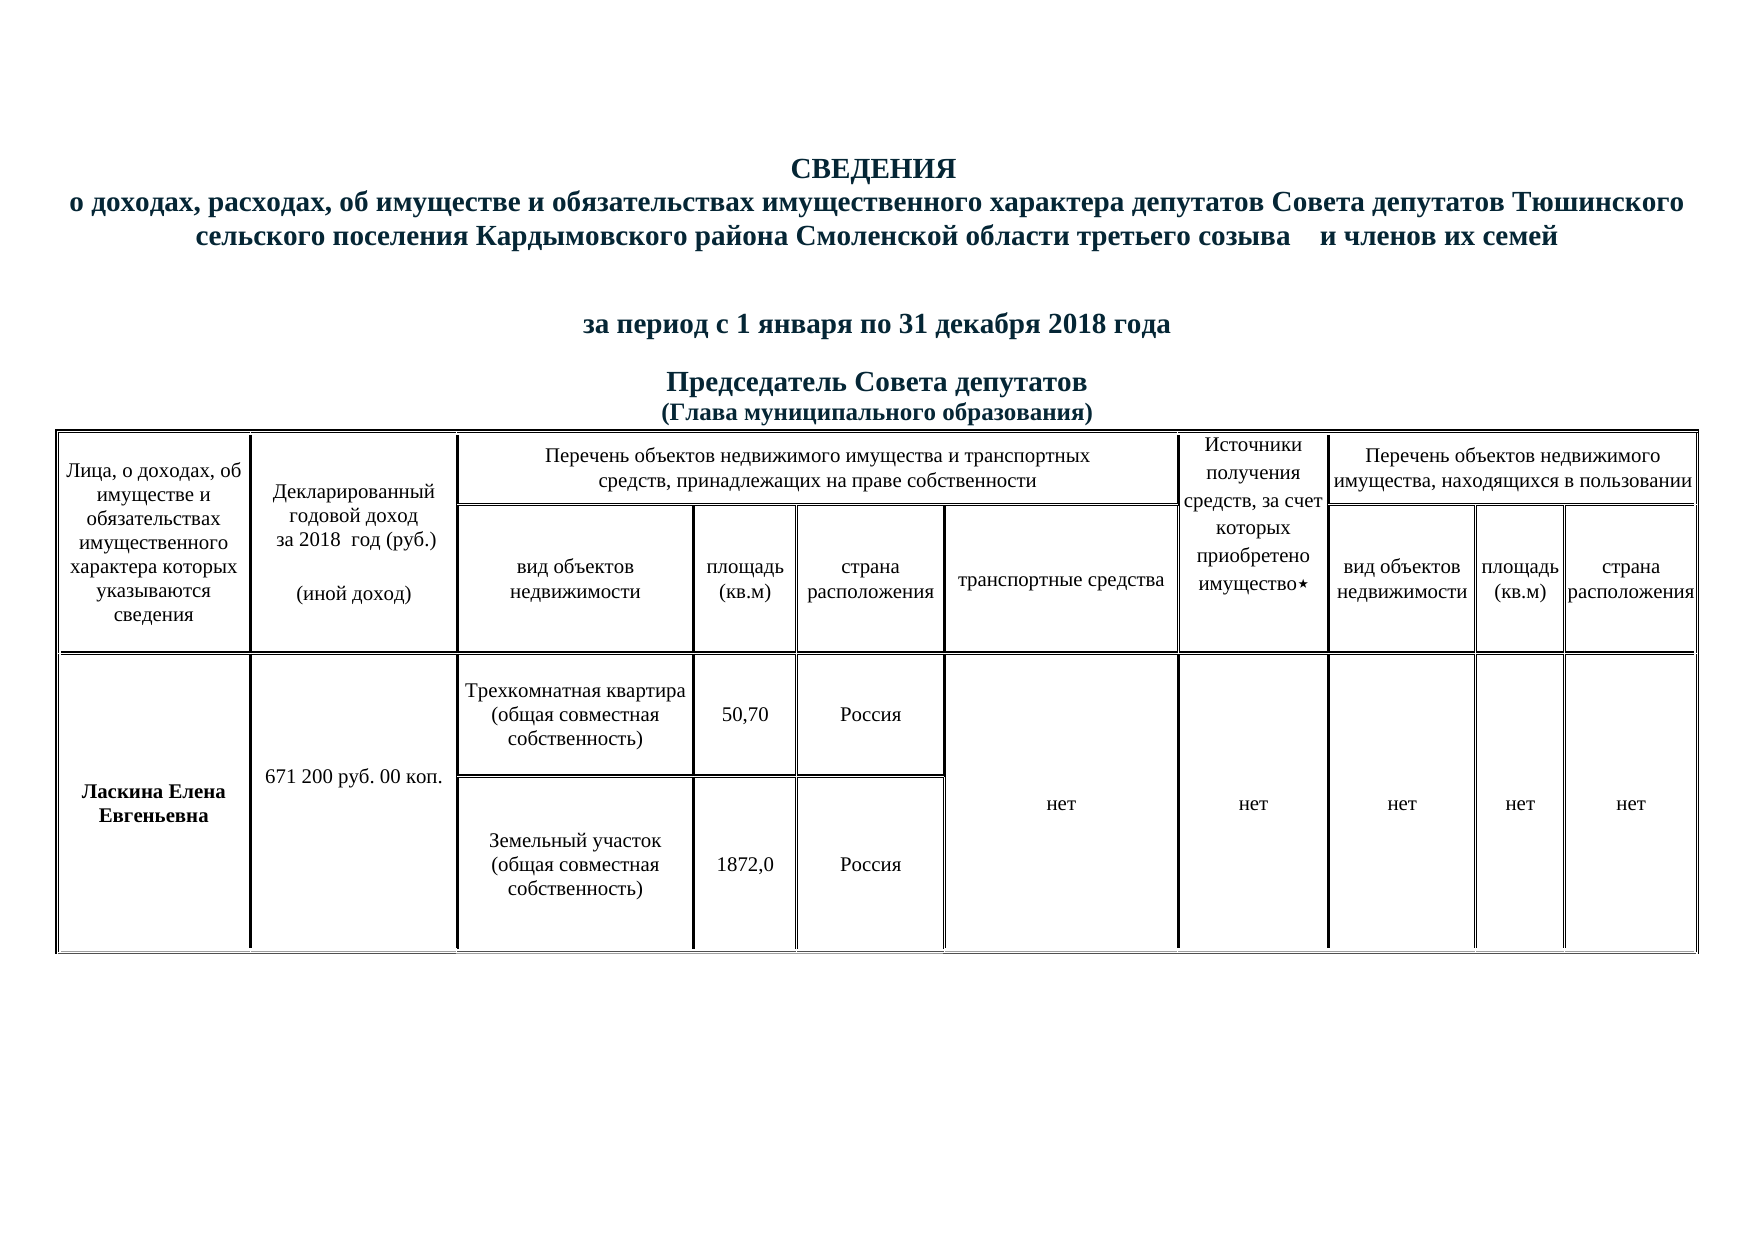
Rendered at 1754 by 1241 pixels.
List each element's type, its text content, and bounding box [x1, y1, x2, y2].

table_header СВЕДЕНИЯ о доходах, расходах, об имуществе и обязательствах имущественного характера депутатов Совета депутатов Тюшинского сельского поселения Кардымовского района Смоленской области третьего созыва и членов их семей [59, 148, 1695, 279]
table_header Перечень объектов недвижимого имущества, находящихся в пользовании [1328, 433, 1696, 503]
table_cell Россия [797, 778, 944, 951]
table_header Перечень объектов недвижимого имущества и транспортных средств, принадлежащих на праве собственности [457, 431, 1178, 503]
table_cell вид объектов недвижимости [1330, 506, 1474, 651]
table_cell за период с 1 января по 31 декабря 2018 года Председатель Совета депутатов (Глава муниципального образования) [59, 279, 1695, 429]
table_cell страна расположения [1565, 503, 1697, 651]
table_cell 671 200 руб. 00 коп. [250, 655, 457, 951]
table_cell нет [1476, 655, 1564, 951]
table_header Декларированный годовой доход за 2018 год (руб.) (иной доход) [250, 431, 457, 651]
table_cell страна расположения [798, 506, 943, 651]
table_cell нет [1328, 655, 1476, 951]
table_header Источники получения средств, за счет которых приобретено имущество٭ [1178, 433, 1328, 651]
table_cell вид объектов недвижимости [459, 506, 692, 651]
table_cell Ласкина Елена Евгеньевна [59, 651, 250, 951]
table_cell 50,70 [695, 655, 795, 774]
table_cell Трехкомнатная квартира (общая совместная собственность) [459, 655, 692, 774]
table_cell площадь (кв.м) [695, 506, 795, 651]
table_cell Россия [798, 655, 943, 774]
table_cell транспортные средства [946, 506, 1177, 651]
table_cell Земельный участок (общая совместная собственность) [457, 778, 693, 951]
table_cell нет [1565, 651, 1696, 951]
table_cell 1872,0 [693, 778, 797, 951]
table_cell площадь (кв.м) [1477, 506, 1563, 651]
table_header Лица, о доходах, об имуществе и обязательствах имущественного характера которых указываются сведения [59, 433, 250, 651]
table_cell нет [1178, 655, 1328, 951]
table_cell нет [944, 655, 1178, 951]
